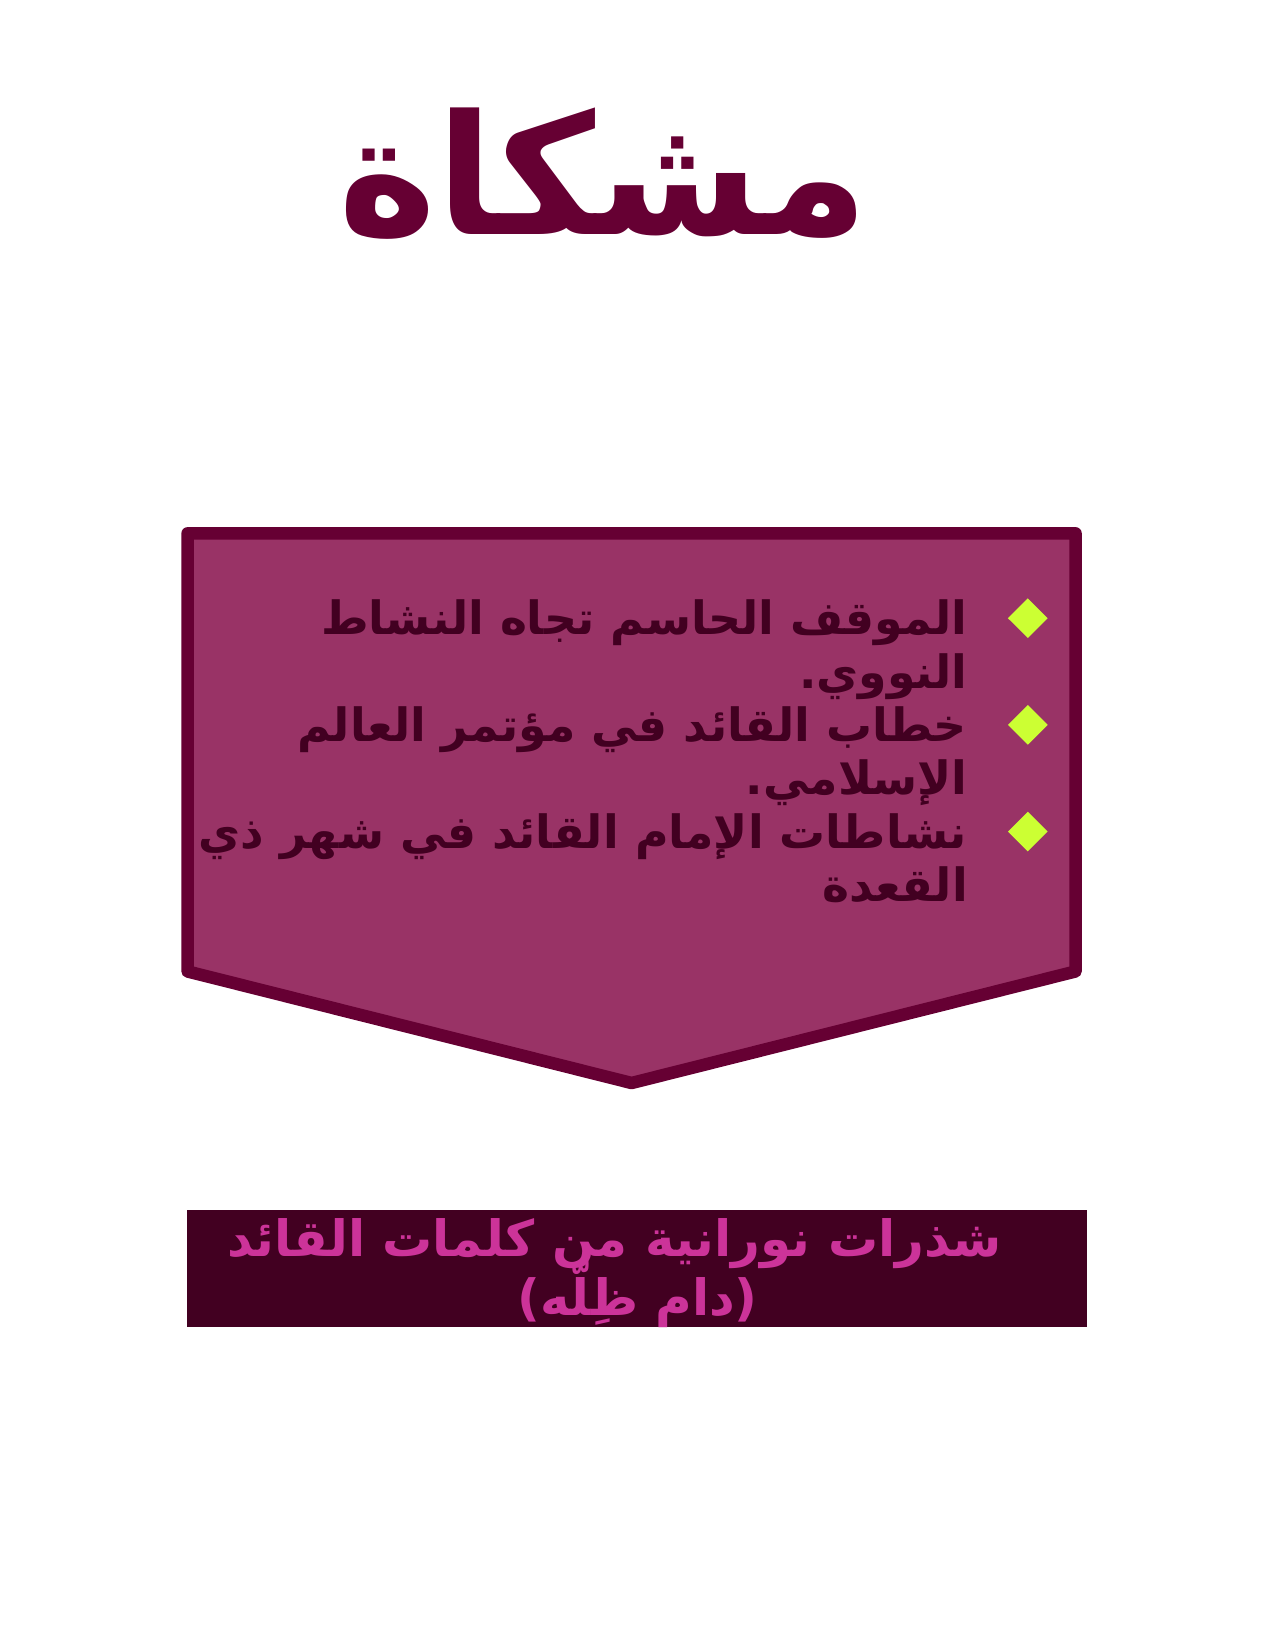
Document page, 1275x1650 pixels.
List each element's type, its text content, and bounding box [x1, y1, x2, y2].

text شذرات نورانية من كلمات القائد (دام ظِلّه) [187, 1210, 1087, 1327]
list خطاب القائد في مؤتمر العالم الإسلامي. [187, 699, 1005, 805]
list الموقف الحاسم تجاه النشاط النووي. [187, 592, 1005, 699]
list نشاطات الإمام القائد في شهر ذي القعدة [187, 805, 1005, 912]
